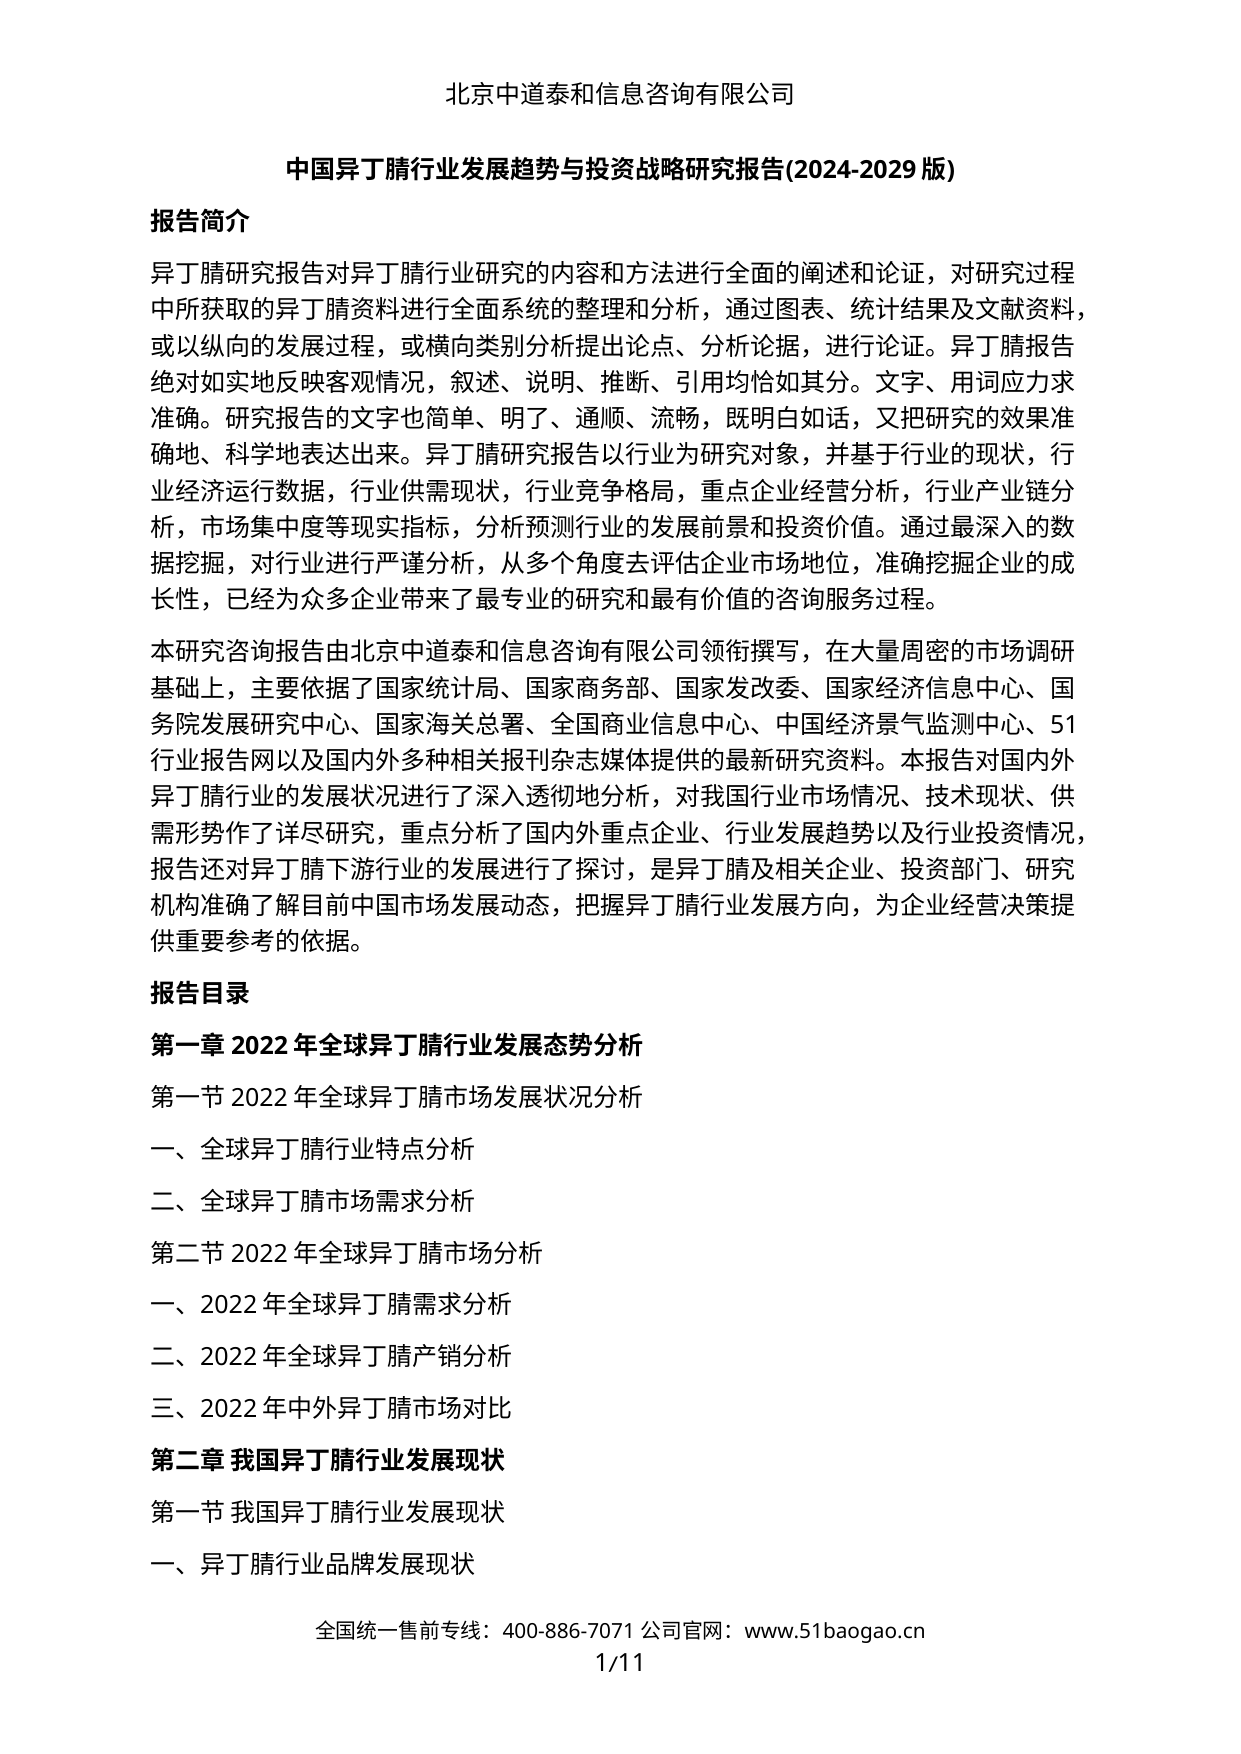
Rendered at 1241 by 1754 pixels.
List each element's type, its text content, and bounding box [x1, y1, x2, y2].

text 三、2022年中外异丁腈市场对比 [150, 1389, 1090, 1425]
text 二、2022年全球异丁腈产销分析 [150, 1337, 1090, 1373]
text 报告目录 [150, 974, 1090, 1010]
text 本研究咨询报告由北京中道泰和信息咨询有限公司领衔撰写，在大量周密的市场调研基础上，主要依据了国家统计局、国家商务部、国家发改委、国家经济信息中心、国务院发展研究中心、国家海关总署、全国商业信息中心、中国经济景气监测中心、51行业报告网以及国内外多种相关报刊杂志媒体提供的最新研究资料。本报告对国内外异丁腈行业的发展状况进行了深入透彻地分析，对我国行业市场情况、技术现状、供需形势作了详尽研究，重点分析了国内外重点企业、行业发展趋势以及行业投资情况，报告还对异丁腈下游行业的发展进行了探讨，是异丁腈及相关企业、投资部门、研究机构准确了解目前中国市场发展动态，把握异丁腈行业发展方向，为企业经营决策提供重要参考的依据。 [150, 632, 1090, 958]
text 报告简介 [150, 202, 1090, 238]
text 一、异丁腈行业品牌发展现状 [150, 1544, 1090, 1581]
text 一、2022年全球异丁腈需求分析 [150, 1285, 1090, 1321]
text 第一节 我国异丁腈行业发展现状 [150, 1492, 1090, 1529]
text 异丁腈研究报告对异丁腈行业研究的内容和方法进行全面的阐述和论证，对研究过程中所获取的异丁腈资料进行全面系统的整理和分析，通过图表、统计结果及文献资料，或以纵向的发展过程，或横向类别分析提出论点、分析论据，进行论证。异丁腈报告绝对如实地反映客观情况，叙述、说明、推断、引用均恰如其分。文字、用词应力求准确。研究报告的文字也简单、明了、通顺、流畅，既明白如话，又把研究的效果准确地、科学地表达出来。异丁腈研究报告以行业为研究对象，并基于行业的现状，行业经济运行数据，行业供需现状，行业竞争格局，重点企业经营分析，行业产业链分析，市场集中度等现实指标，分析预测行业的发展前景和投资价值。通过最深入的数据挖掘，对行业进行严谨分析，从多个角度去评估企业市场地位，准确挖掘企业的成长性，已经为众多企业带来了最专业的研究和最有价值的咨询服务过程。 [150, 254, 1090, 616]
text 二、全球异丁腈市场需求分析 [150, 1181, 1090, 1217]
text 一、全球异丁腈行业特点分析 [150, 1129, 1090, 1166]
text 第一节 2022年全球异丁腈市场发展状况分析 [150, 1077, 1090, 1114]
text 第二节 2022年全球异丁腈市场分析 [150, 1233, 1090, 1269]
text 第一章 2022年全球异丁腈行业发展态势分析 [150, 1026, 1090, 1062]
text 中国异丁腈行业发展趋势与投资战略研究报告(2024-2029版) [150, 150, 1090, 186]
text 第二章 我国异丁腈行业发展现状 [150, 1441, 1090, 1477]
